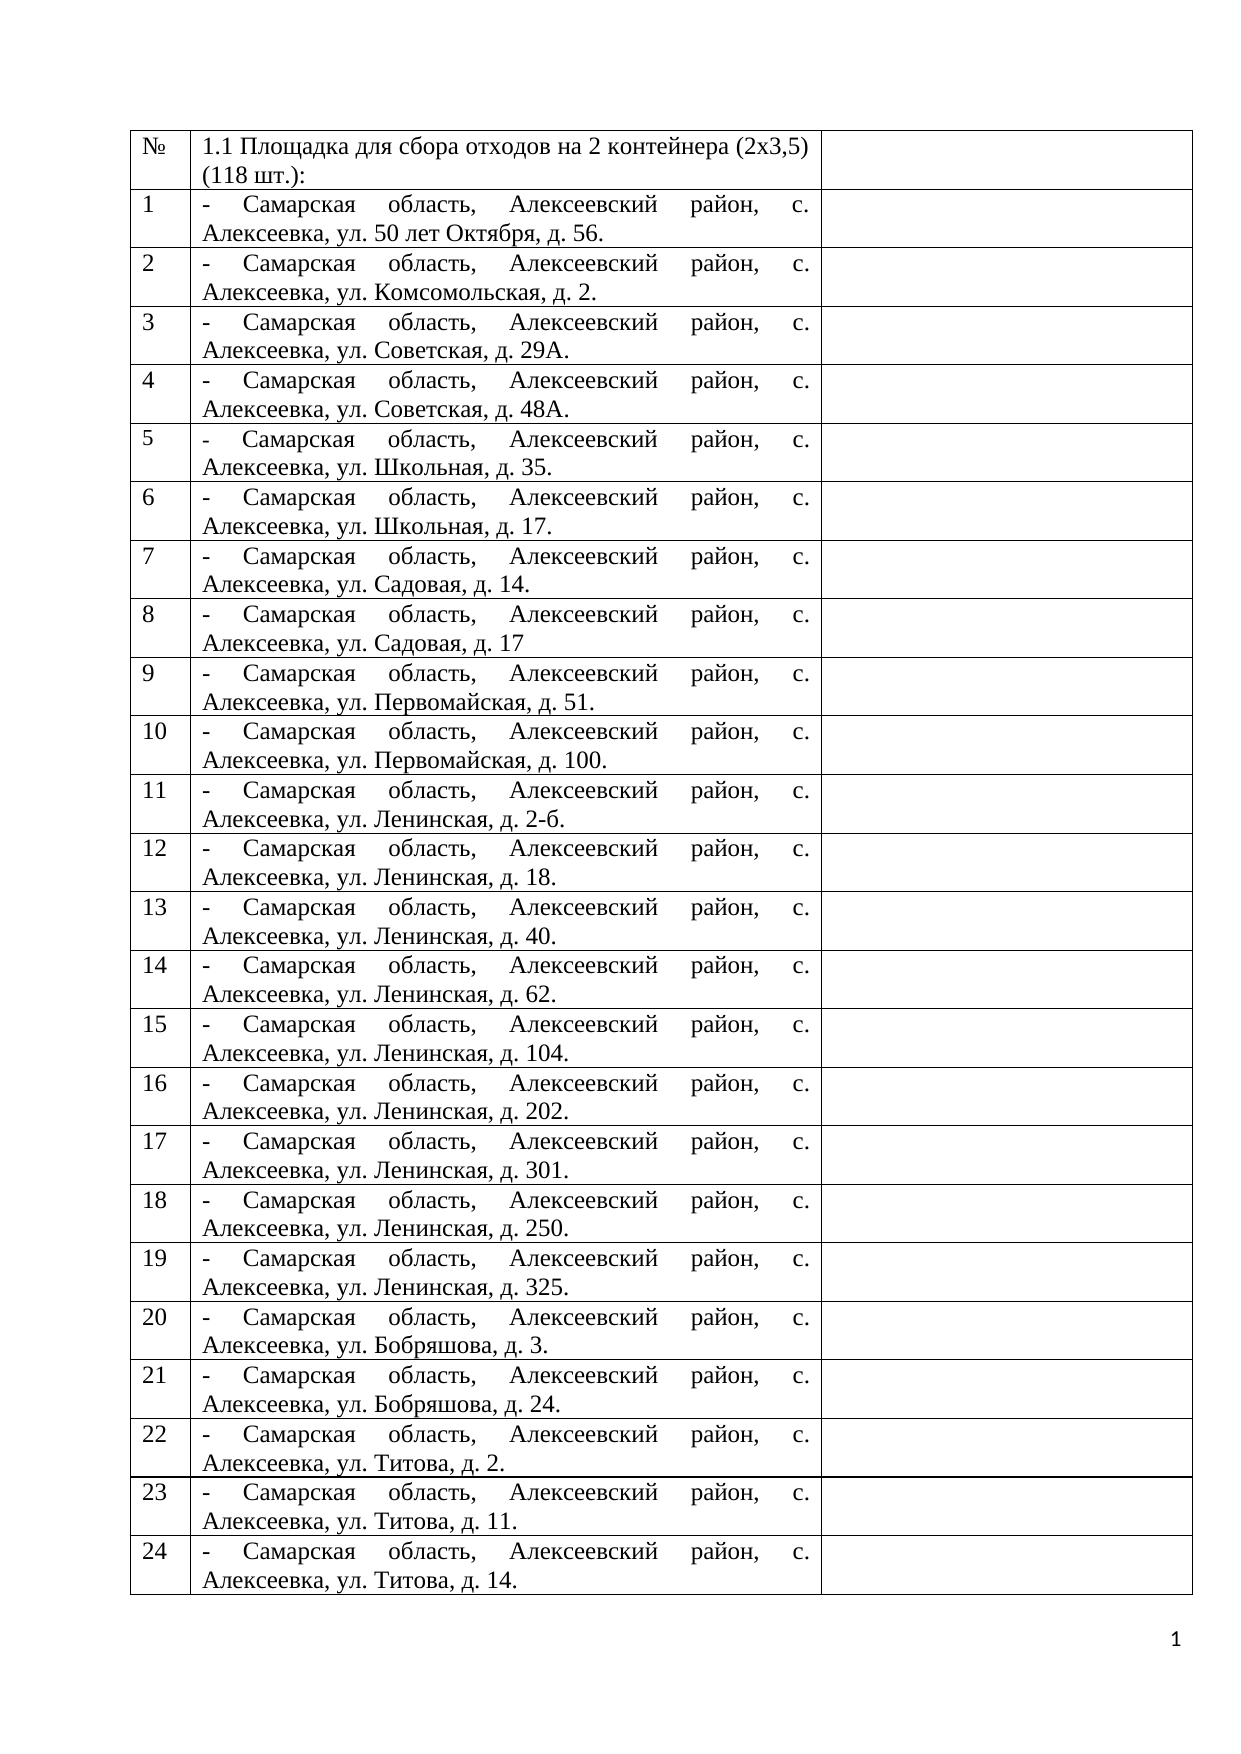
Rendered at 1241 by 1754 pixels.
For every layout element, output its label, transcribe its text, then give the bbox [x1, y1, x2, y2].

table_cell - Самарская область, Алексеевский район, с. Алексеевка, ул. Первомайская, д. 51. [191, 658, 821, 715]
table_cell - Самарская область, Алексеевский район, с. Алексеевка, ул. Ленинская, д. 62. [191, 951, 821, 1008]
table_cell - Самарская область, Алексеевский район, с. Алексеевка, ул. Ленинская, д. 202. [191, 1068, 821, 1125]
table_cell - Самарская область, Алексеевский район, с. Алексеевка, ул. Бобряшова, д. 3. [191, 1302, 821, 1359]
table_cell [822, 599, 1192, 657]
table_cell 7 [131, 541, 190, 598]
table_cell [822, 1126, 1192, 1184]
table_cell [822, 834, 1192, 891]
table_cell [822, 424, 1192, 481]
table_cell [822, 658, 1192, 715]
table_cell - Самарская область, Алексеевский район, с. Алексеевка, ул. Ленинская, д. 18. [191, 834, 821, 891]
table_cell 17 [131, 1126, 190, 1184]
table_cell [822, 248, 1192, 306]
table_cell - Самарская область, Алексеевский район, с. Алексеевка, ул. Садовая, д. 17 [191, 599, 821, 657]
table_cell - Самарская область, Алексеевский район, с. Алексеевка, ул. Ленинская, д. 104. [191, 1009, 821, 1067]
table_cell 24 [131, 1536, 190, 1593]
table_cell 8 [131, 599, 190, 657]
table_cell 13 [131, 892, 190, 949]
table_cell [822, 1068, 1192, 1125]
table_cell - Самарская область, Алексеевский район, с. Алексеевка, ул. Титова, д. 11. [191, 1478, 821, 1535]
table_cell 20 [131, 1302, 190, 1359]
table_cell - Самарская область, Алексеевский район, с. Алексеевка, ул. Ленинская, д. 301. [191, 1126, 821, 1184]
table_header [822, 131, 1192, 188]
table_cell 23 [131, 1478, 190, 1535]
table_cell 16 [131, 1068, 190, 1125]
table_cell 6 [131, 482, 190, 540]
table_cell [822, 1536, 1192, 1593]
table_cell - Самарская область, Алексеевский район, с. Алексеевка, ул. Школьная, д. 17. [191, 482, 821, 540]
table_cell 4 [131, 365, 190, 423]
table_cell [822, 892, 1192, 949]
table_cell 14 [131, 951, 190, 1008]
table_cell [822, 482, 1192, 540]
table_cell 21 [131, 1360, 190, 1418]
table_cell 18 [131, 1185, 190, 1242]
table_cell [822, 190, 1192, 247]
table_cell 12 [131, 834, 190, 891]
table_cell - Самарская область, Алексеевский район, с. Алексеевка, ул. Советская, д. 48А. [191, 365, 821, 423]
table_cell - Самарская область, Алексеевский район, с. Алексеевка, ул. Ленинская, д. 40. [191, 892, 821, 949]
table_cell [822, 1009, 1192, 1067]
table_cell 10 [131, 716, 190, 774]
table_cell [822, 365, 1192, 423]
table_cell - Самарская область, Алексеевский район, с. Алексеевка, ул. Титова, д. 2. [191, 1419, 821, 1476]
table_cell [822, 1360, 1192, 1418]
table_cell [822, 1185, 1192, 1242]
table_cell [822, 951, 1192, 1008]
table_cell [822, 307, 1192, 364]
table_cell - Самарская область, Алексеевский район, с. Алексеевка, ул. Бобряшова, д. 24. [191, 1360, 821, 1418]
table_cell - Самарская область, Алексеевский район, с. Алексеевка, ул. Первомайская, д. 100. [191, 716, 821, 774]
table_cell 22 [131, 1419, 190, 1476]
table_cell 9 [131, 658, 190, 715]
table_cell 2 [131, 248, 190, 306]
table_cell - Самарская область, Алексеевский район, с. Алексеевка, ул. Садовая, д. 14. [191, 541, 821, 598]
table_cell [822, 1302, 1192, 1359]
table_cell 3 [131, 307, 190, 364]
table_cell 15 [131, 1009, 190, 1067]
table_cell [822, 541, 1192, 598]
table_cell - Самарская область, Алексеевский район, с. Алексеевка, ул. Школьная, д. 35. [191, 424, 821, 481]
table_cell [822, 1243, 1192, 1301]
table_cell [822, 775, 1192, 832]
table_cell - Самарская область, Алексеевский район, с. Алексеевка, ул. Титова, д. 14. [191, 1536, 821, 1593]
table_cell [822, 1419, 1192, 1476]
table_cell 11 [131, 775, 190, 832]
table_cell - Самарская область, Алексеевский район, с. Алексеевка, ул. 50 лет Октября, д. 56. [191, 190, 821, 247]
table_cell - Самарская область, Алексеевский район, с. Алексеевка, ул. Советская, д. 29А. [191, 307, 821, 364]
table_cell - Самарская область, Алексеевский район, с. Алексеевка, ул. Ленинская, д. 250. [191, 1185, 821, 1242]
table_cell [822, 716, 1192, 774]
table_cell - Самарская область, Алексеевский район, с. Алексеевка, ул. Комсомольская, д. 2. [191, 248, 821, 306]
table_header № [131, 131, 190, 188]
table_header 1.1 Площадка для сбора отходов на 2 контейнера (2х3,5)(118 шт.): [191, 131, 821, 188]
table_cell 19 [131, 1243, 190, 1301]
table_cell - Самарская область, Алексеевский район, с. Алексеевка, ул. Ленинская, д. 325. [191, 1243, 821, 1301]
table_cell 5 [131, 424, 190, 481]
table_cell [822, 1478, 1192, 1535]
table_cell - Самарская область, Алексеевский район, с. Алексеевка, ул. Ленинская, д. 2-б. [191, 775, 821, 832]
table_cell 1 [131, 190, 190, 247]
